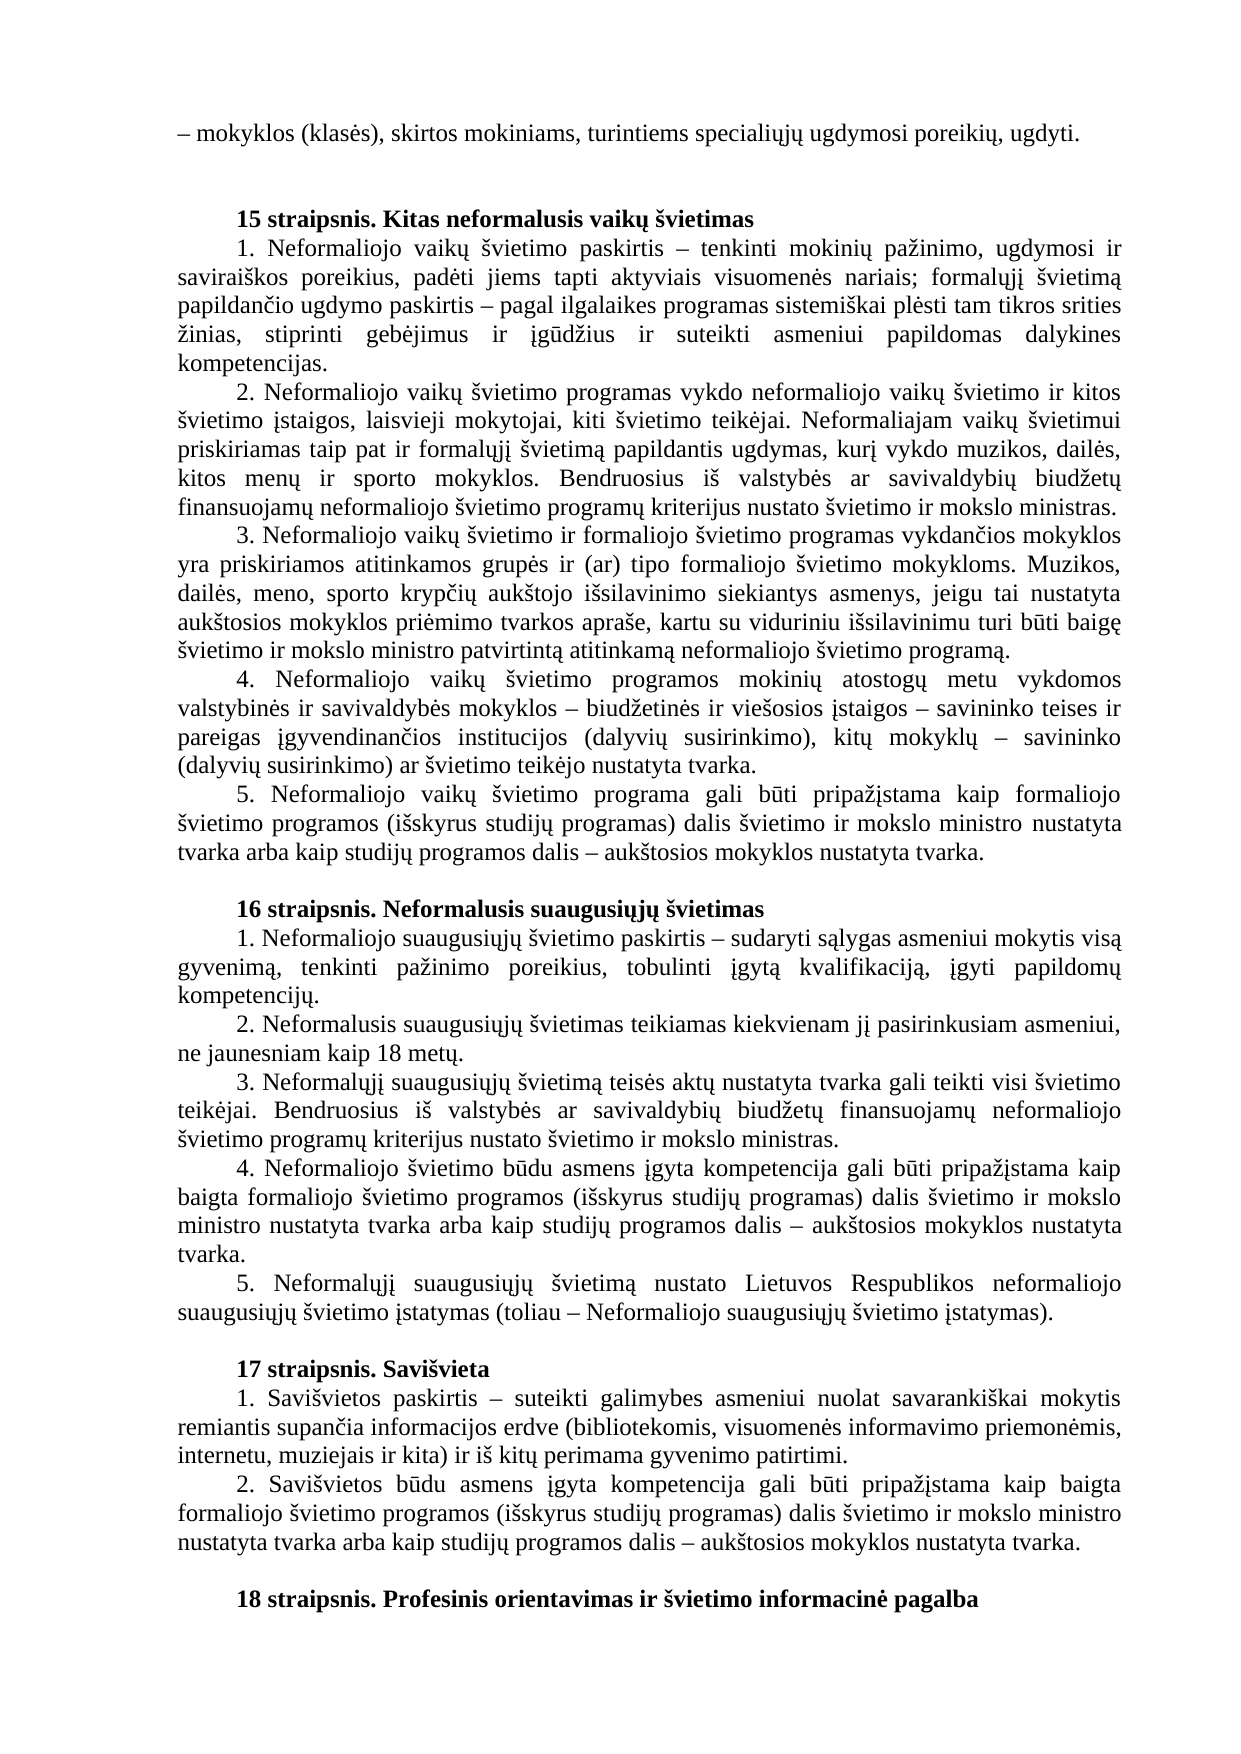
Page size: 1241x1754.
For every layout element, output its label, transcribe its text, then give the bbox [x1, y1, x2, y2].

text 16 straipsnis. Neformalusis suaugusiųjų švietimas [177, 894, 1122, 923]
text 15 straipsnis. Kitas neformalusis vaikų švietimas [177, 204, 1122, 233]
text 4. Neformaliojo švietimo būdu asmens įgyta kompetencija gali būti pripažįstama kaip baigta formaliojo švietimo programos (išskyrus studijų programas) dalis švietimo ir mokslo ministro nustatyta tvarka arba kaip studijų programos dalis – aukštosios mokyklos nustatyta tvarka. [177, 1153, 1122, 1268]
text 1. Neformaliojo vaikų švietimo paskirtis – tenkinti mokinių pažinimo, ugdymosi ir saviraiškos poreikius, padėti jiems tapti aktyviais visuomenės nariais; formalųjį švietimą papildančio ugdymo paskirtis – pagal ilgalaikes programas sistemiškai plėsti tam tikros srities žinias, stiprinti gebėjimus ir įgūdžius ir suteikti asmeniui papildomas dalykines kompetencijas. [177, 233, 1122, 377]
text 18 straipsnis. Profesinis orientavimas ir švietimo informacinė pagalba [177, 1584, 1122, 1613]
text 1. Savišvietos paskirtis – suteikti galimybes asmeniui nuolat savarankiškai mokytis remiantis supančia informacijos erdve (bibliotekomis, visuomenės informavimo priemonėmis, internetu, muziejais ir kita) ir iš kitų perimama gyvenimo patirtimi. [177, 1383, 1122, 1469]
text 3. Neformalųjį suaugusiųjų švietimą teisės aktų nustatyta tvarka gali teikti visi švietimo teikėjai. Bendruosius iš valstybės ar savivaldybių biudžetų finansuojamų neformaliojo švietimo programų kriterijus nustato švietimo ir mokslo ministras. [177, 1067, 1122, 1153]
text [177, 118, 1122, 147]
text 3. Neformaliojo vaikų švietimo ir formaliojo švietimo programas vykdančios mokyklos yra priskiriamos atitinkamos grupės ir (ar) tipo formaliojo švietimo mokykloms. Muzikos, dailės, meno, sporto krypčių aukštojo išsilavinimo siekiantys asmenys, jeigu tai nustatyta aukštosios mokyklos priėmimo tvarkos apraše, kartu su viduriniu išsilavinimu turi būti baigę švietimo ir mokslo ministro patvirtintą atitinkamą neformaliojo švietimo programą. [177, 521, 1122, 664]
text 5. Neformaliojo vaikų švietimo programa gali būti pripažįstama kaip formaliojo švietimo programos (išskyrus studijų programas) dalis švietimo ir mokslo ministro nustatyta tvarka arba kaip studijų programos dalis – aukštosios mokyklos nustatyta tvarka. [177, 779, 1122, 866]
text 2. Neformaliojo vaikų švietimo programas vykdo neformaliojo vaikų švietimo ir kitos švietimo įstaigos, laisvieji mokytojai, kiti švietimo teikėjai. Neformaliajam vaikų švietimui priskiriamas taip pat ir formalųjį švietimą papildantis ugdymas, kurį vykdo muzikos, dailės, kitos menų ir sporto mokyklos. Bendruosius iš valstybės ar savivaldybių biudžetų finansuojamų neformaliojo švietimo programų kriterijus nustato švietimo ir mokslo ministras. [177, 377, 1122, 521]
text 17 straipsnis. Savišvieta [177, 1354, 1122, 1383]
text 2. Neformalusis suaugusiųjų švietimas teikiamas kiekvienam jį pasirinkusiam asmeniui, ne jaunesniam kaip 18 metų. [177, 1009, 1122, 1067]
text 5. Neformalųjį suaugusiųjų švietimą nustato Lietuvos Respublikos neformaliojo suaugusiųjų švietimo įstatymas (toliau – Neformaliojo suaugusiųjų švietimo įstatymas). [177, 1268, 1122, 1326]
text 1. Neformaliojo suaugusiųjų švietimo paskirtis – sudaryti sąlygas asmeniui mokytis visą gyvenimą, tenkinti pažinimo poreikius, tobulinti įgytą kvalifikaciją, įgyti papildomų kompetencijų. [177, 923, 1122, 1009]
text 4. Neformaliojo vaikų švietimo programos mokinių atostogų metu vykdomos valstybinės ir savivaldybės mokyklos – biudžetinės ir viešosios įstaigos – savininko teises ir pareigas įgyvendinančios institucijos (dalyvių susirinkimo), kitų mokyklų – savininko (dalyvių susirinkimo) ar švietimo teikėjo nustatyta tvarka. [177, 664, 1122, 779]
text 2. Savišvietos būdu asmens įgyta kompetencija gali būti pripažįstama kaip baigta formaliojo švietimo programos (išskyrus studijų programas) dalis švietimo ir mokslo ministro nustatyta tvarka arba kaip studijų programos dalis – aukštosios mokyklos nustatyta tvarka. [177, 1469, 1122, 1556]
